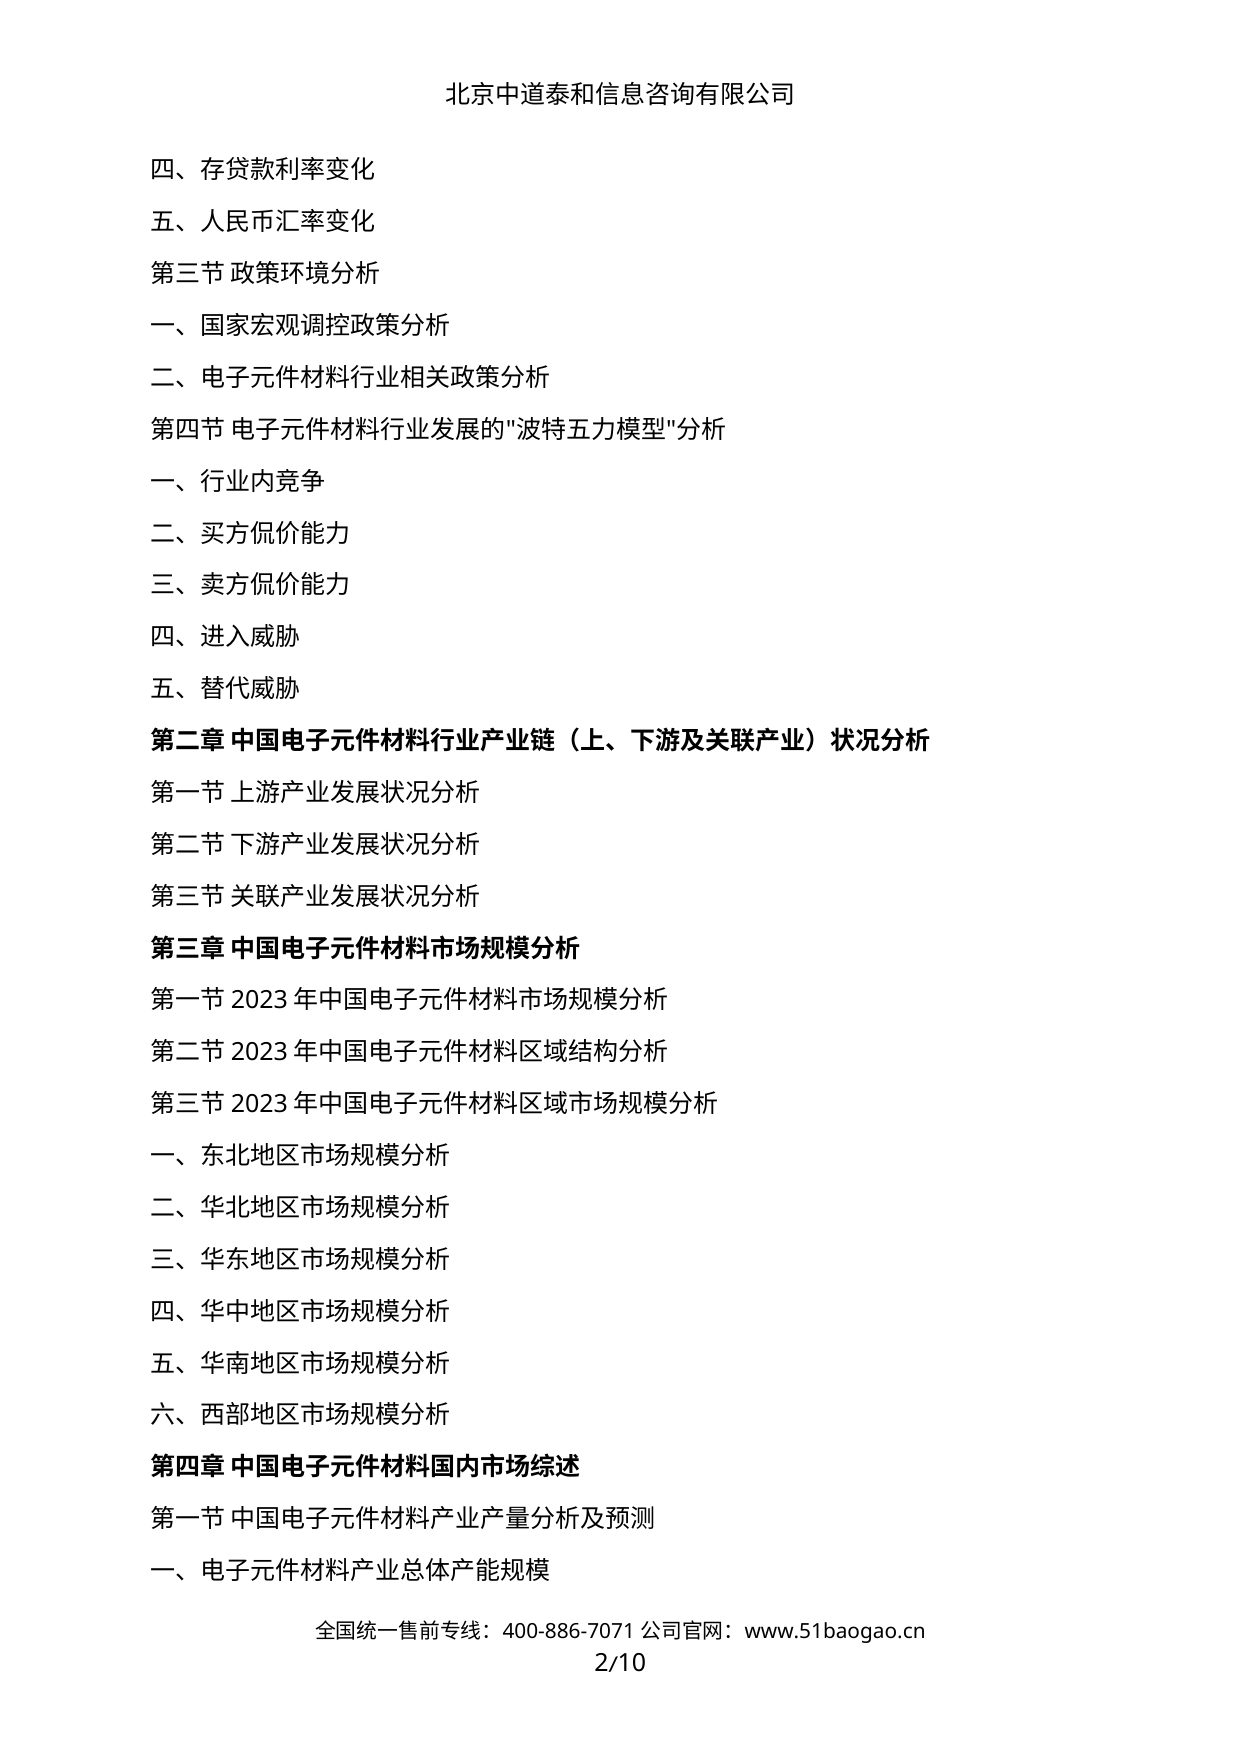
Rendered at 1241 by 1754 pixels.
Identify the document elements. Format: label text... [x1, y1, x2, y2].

text 第三节 政策环境分析 [150, 254, 1090, 290]
text 第三节 关联产业发展状况分析 [150, 876, 1090, 912]
text 第四章 中国电子元件材料国内市场综述 [150, 1447, 1090, 1483]
text 第一节 上游产业发展状况分析 [150, 772, 1090, 809]
text 第三节 2023年中国电子元件材料区域市场规模分析 [150, 1084, 1090, 1120]
text 四、存贷款利率变化 [150, 150, 1090, 186]
text 一、东北地区市场规模分析 [150, 1136, 1090, 1172]
text 第三章 中国电子元件材料市场规模分析 [150, 928, 1090, 964]
text 二、华北地区市场规模分析 [150, 1187, 1090, 1224]
text 三、卖方侃价能力 [150, 565, 1090, 601]
text 五、华南地区市场规模分析 [150, 1343, 1090, 1379]
text 第二节 下游产业发展状况分析 [150, 824, 1090, 861]
text 第一节 中国电子元件材料产业产量分析及预测 [150, 1499, 1090, 1535]
text 四、华中地区市场规模分析 [150, 1291, 1090, 1327]
text 第二节 2023年中国电子元件材料区域结构分析 [150, 1032, 1090, 1068]
text 六、西部地区市场规模分析 [150, 1395, 1090, 1431]
text 第四节 电子元件材料行业发展的"波特五力模型"分析 [150, 409, 1090, 446]
text 一、国家宏观调控政策分析 [150, 306, 1090, 342]
text 四、进入威胁 [150, 617, 1090, 653]
text 五、替代威胁 [150, 669, 1090, 705]
text 五、人民币汇率变化 [150, 202, 1090, 238]
text 三、华东地区市场规模分析 [150, 1239, 1090, 1276]
text 一、行业内竞争 [150, 461, 1090, 497]
text 二、电子元件材料行业相关政策分析 [150, 357, 1090, 394]
text 二、买方侃价能力 [150, 513, 1090, 549]
text 第二章 中国电子元件材料行业产业链（上、下游及关联产业）状况分析 [150, 721, 1090, 757]
text 第一节 2023年中国电子元件材料市场规模分析 [150, 980, 1090, 1016]
text 一、电子元件材料产业总体产能规模 [150, 1551, 1090, 1587]
